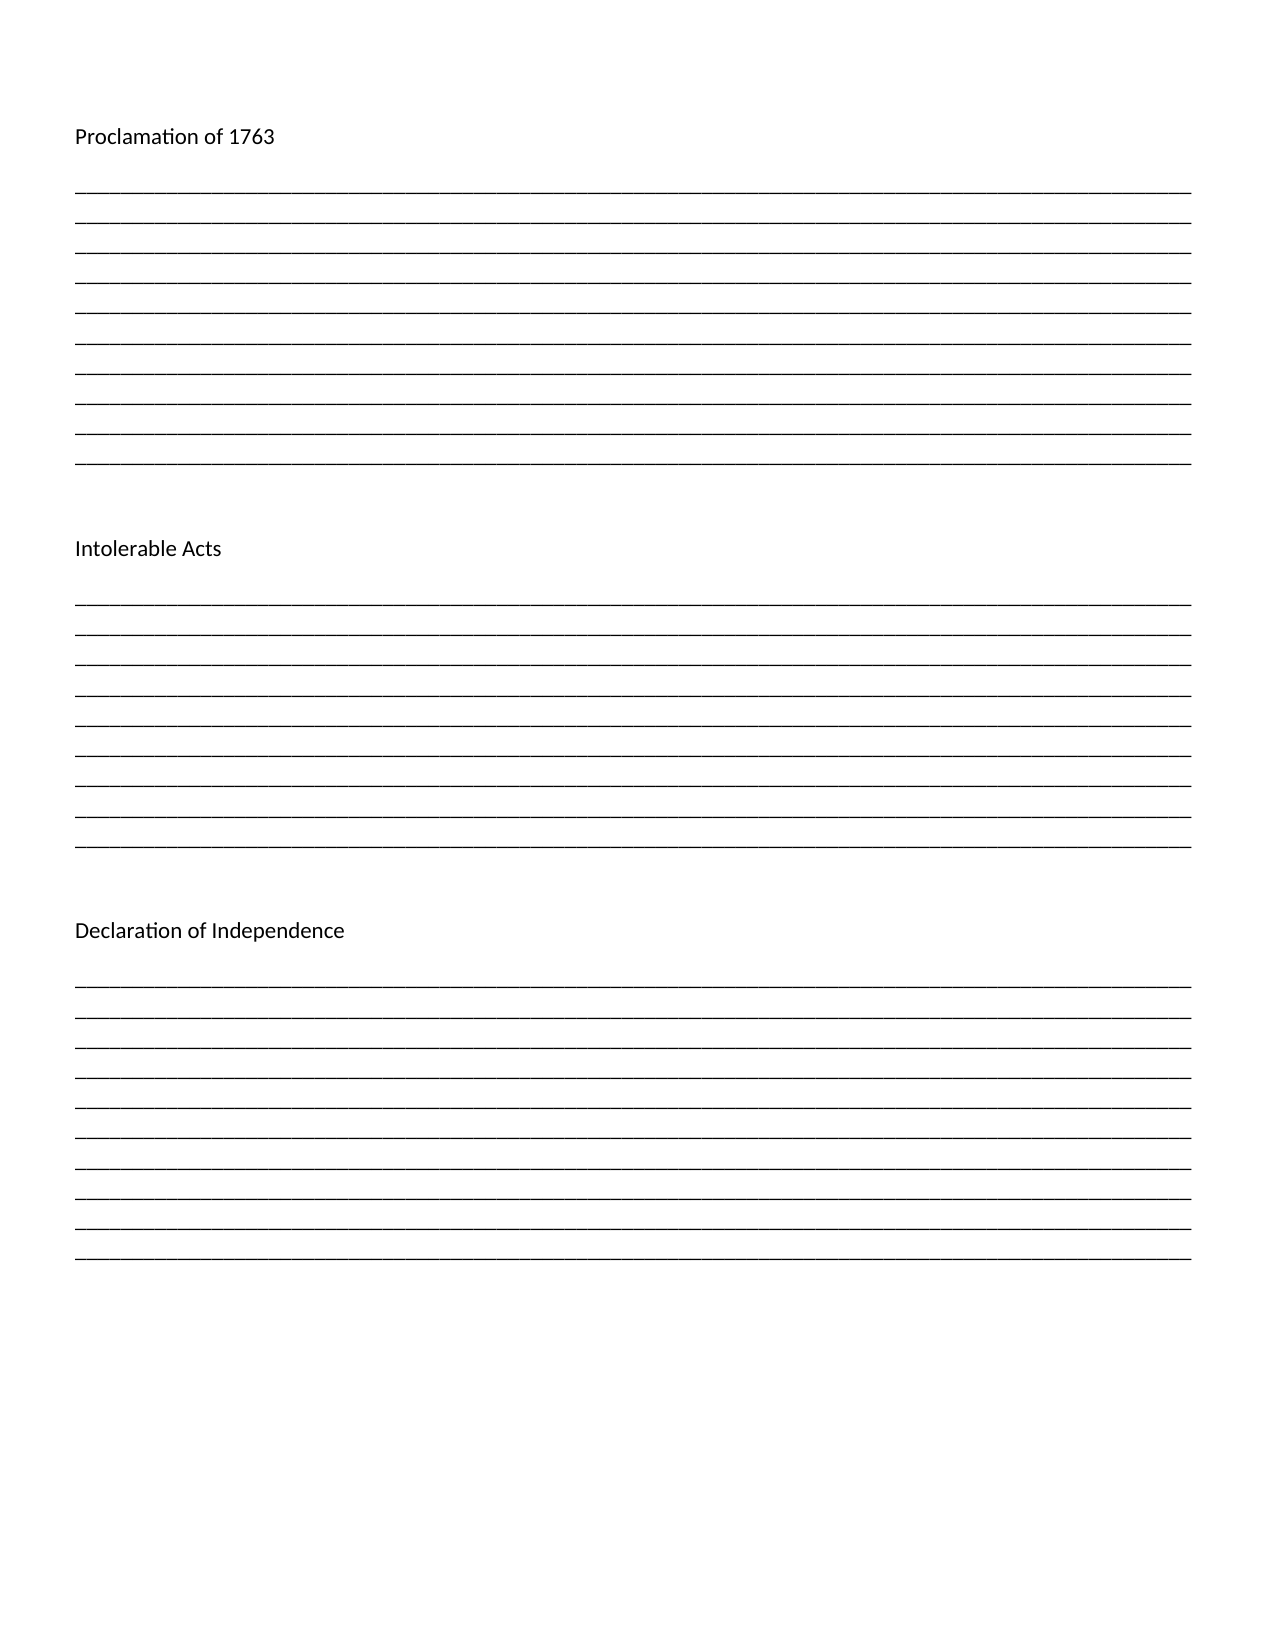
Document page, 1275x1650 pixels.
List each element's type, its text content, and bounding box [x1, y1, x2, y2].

text Intolerable Acts [75, 534, 1200, 562]
text Proclamation of 1763 [75, 122, 1200, 150]
text __________________________________________________________________________________________________________________________________________________________________________________________________________________________________________________________________________________________________________________________________________________________________________________________________________________________________________________________________________________________________________________________________________________________________________________________________________________________________________________________________________________________________________________________________________________________________________________________________________________________________________________________________________________________________________________ [75, 581, 1200, 851]
text Declaration of Independence [75, 917, 1200, 945]
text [75, 169, 1200, 469]
